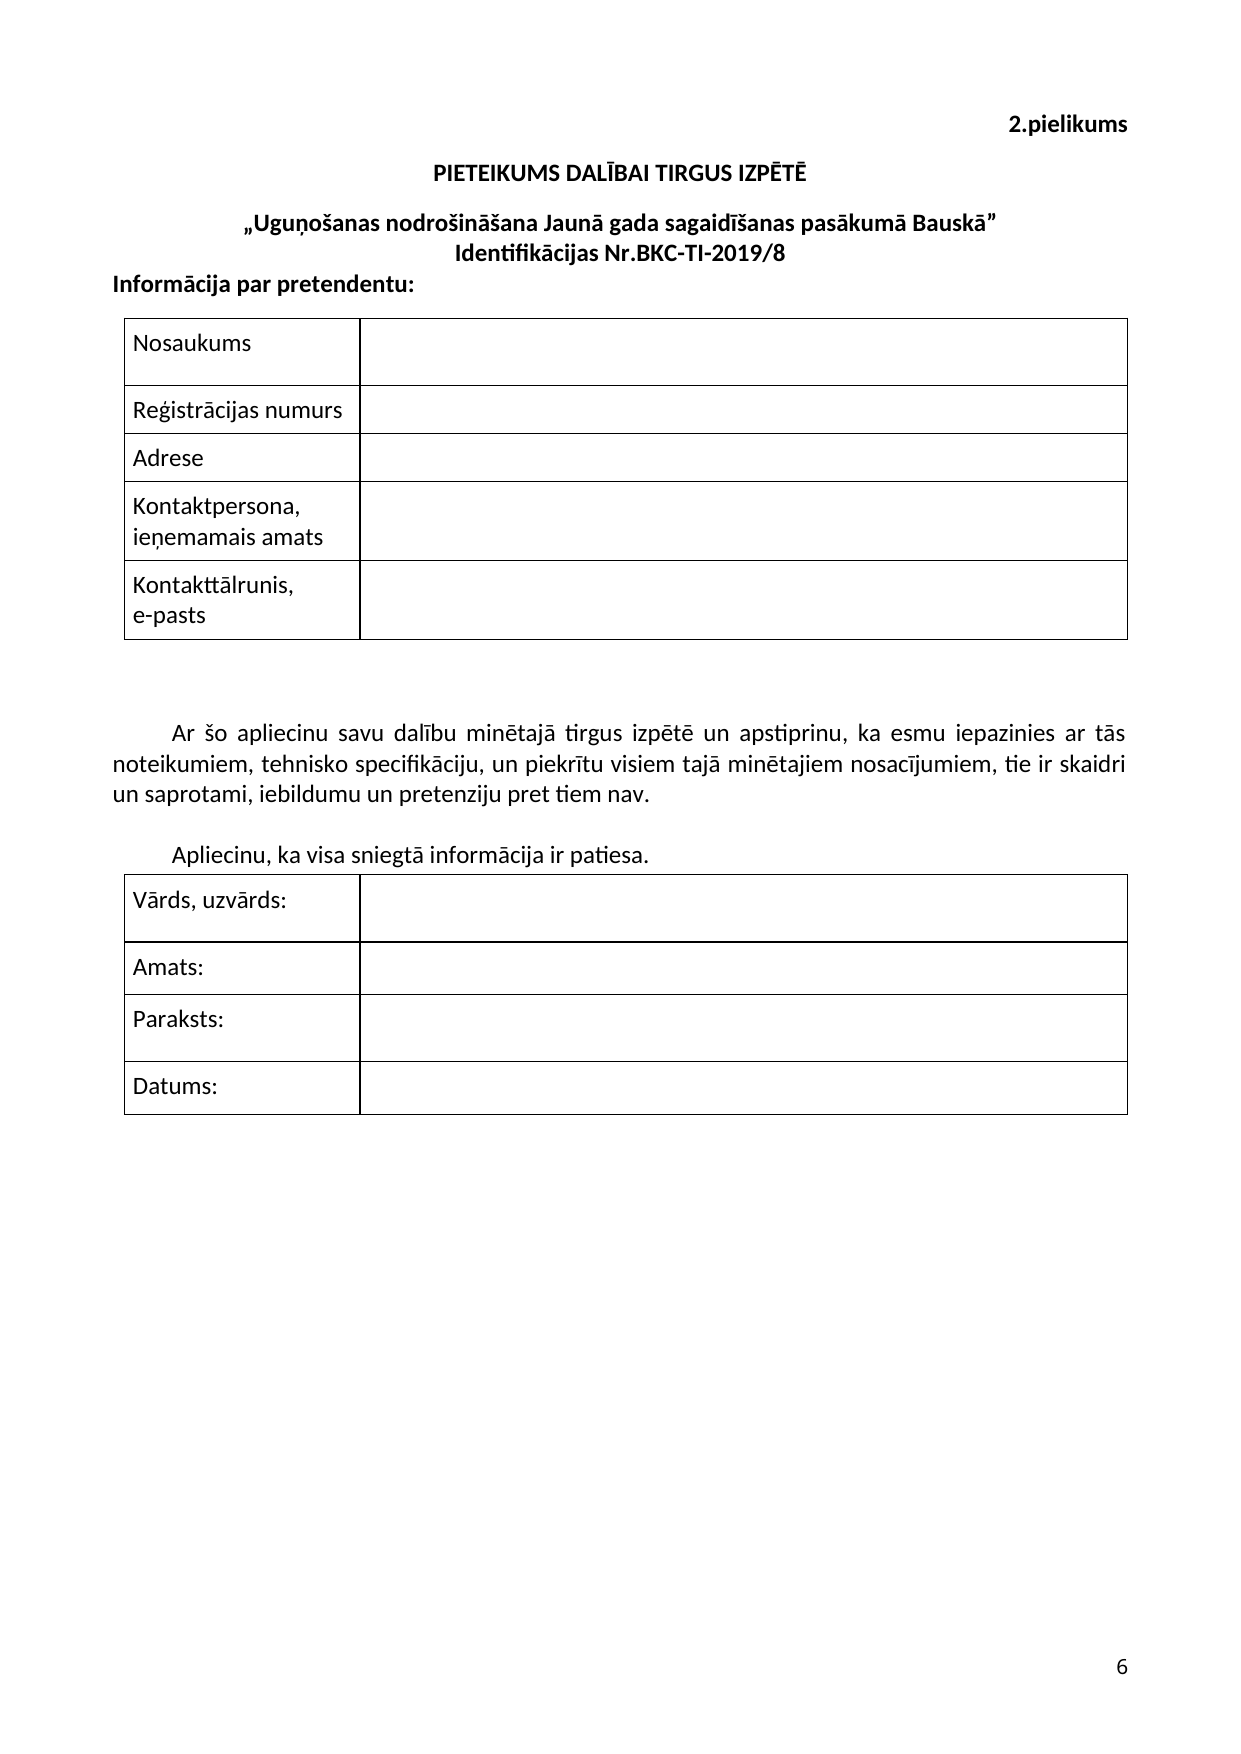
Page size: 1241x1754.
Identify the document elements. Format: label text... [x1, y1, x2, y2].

table_cell Datums: [125, 1062, 359, 1113]
text PIETEIKUMS DALĪBAI TIRGUS IZPĒTĒ [112, 157, 1128, 188]
text Informācija par pretendentu: [112, 268, 1128, 298]
table_cell [361, 561, 1127, 638]
table_cell Amats: [125, 943, 359, 994]
table_header Nosaukums [125, 319, 359, 384]
table_cell [361, 434, 1127, 481]
table_header [361, 319, 1127, 384]
table_cell Paraksts: [125, 995, 359, 1061]
table_cell Adrese [125, 434, 359, 481]
table_cell Kontakttālrunis, e-pasts [125, 561, 359, 638]
table_cell [361, 943, 1127, 994]
table_cell [361, 482, 1127, 560]
text 2.pielikums [112, 108, 1128, 138]
text Ar šo apliecinu savu dalību minētajā tirgus izpētē un apstiprinu, ka esmu iepazinies ar tās noteikumiem, tehnisko specifikāciju, un piekrītu visiem tajā minētajiem nosacījumiem, tie ir skaidri un saprotami, iebildumu un pretenziju pret tiem nav. [112, 717, 1128, 809]
table_header Vārds, uzvārds: [125, 875, 359, 941]
table_cell Kontaktpersona, ieņemamais amats [125, 482, 359, 560]
table_cell [361, 386, 1127, 433]
text Apliecinu, ka visa sniegtā informācija ir patiesa. [112, 839, 1128, 870]
text „Uguņošanas nodrošināšana Jaunā gada sagaidīšanas pasākumā Bauskā” Identifikācijas Nr.BKC-TI-2019/8 [112, 207, 1128, 268]
table_cell Reģistrācijas numurs [125, 386, 359, 433]
table_cell [361, 1062, 1127, 1113]
table_cell [361, 995, 1127, 1061]
table_header [361, 875, 1127, 941]
